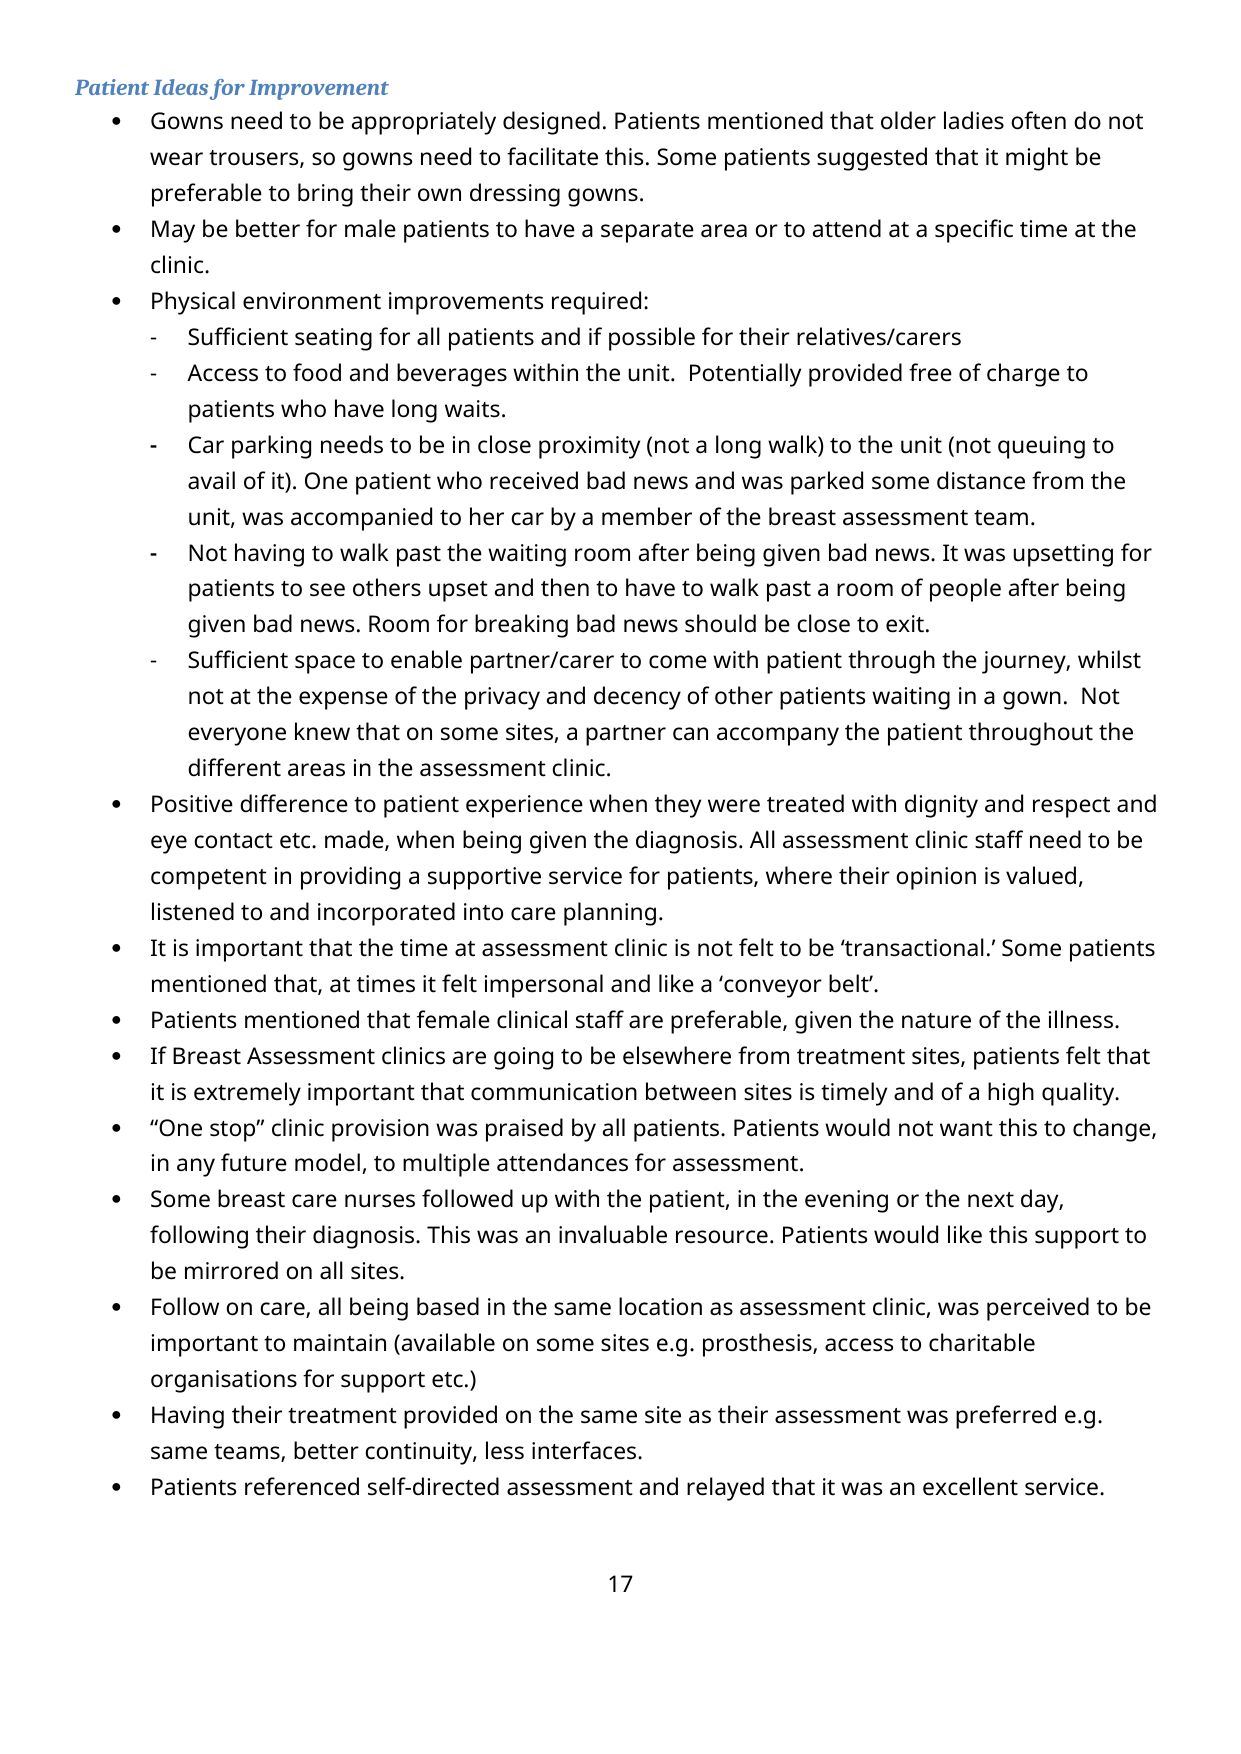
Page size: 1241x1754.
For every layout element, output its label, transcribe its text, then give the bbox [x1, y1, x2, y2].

list Having their treatment provided on the same site as their assessment was preferred e.g. same teams, better continuity, less interfaces. [112, 1399, 1165, 1466]
list Sufficient space to enable partner/carer to come with patient through the journey, whilst not at the expense of the privacy and decency of other patients waiting in a gown. Not everyone knew that on some sites, a partner can accompany the patient throughout the different areas in the assessment clinic. [150, 644, 1165, 783]
list Sufficient seating for all patients and if possible for their relatives/carers [150, 321, 1165, 352]
list May be better for male patients to have a separate area or to attend at a specific time at the clinic. [112, 213, 1165, 280]
list “One stop” clinic provision was praised by all patients. Patients would not want this to change, in any future model, to multiple attendances for assessment. [112, 1111, 1165, 1179]
list Patients mentioned that female clinical staff are preferable, given the nature of the illness. [112, 1004, 1165, 1035]
list Follow on care, all being based in the same location as assessment clinic, was perceived to be important to maintain (available on some sites e.g. prosthesis, access to charitable organisations for support etc.) [112, 1291, 1165, 1394]
text Patient Ideas for Improvement [75, 75, 1165, 101]
list Patients referenced self-directed assessment and relayed that it was an excellent service. [112, 1471, 1165, 1502]
list It is important that the time at assessment clinic is not felt to be ‘transactional.’ Some patients mentioned that, at times it felt impersonal and like a ‘conveyor belt’. [112, 932, 1165, 999]
list Not having to walk past the waiting room after being given bad news. It was upsetting for patients to see others upset and then to have to walk past a room of people after being given bad news. Room for breaking bad news should be close to exit. [150, 536, 1165, 639]
list Some breast care nurses followed up with the patient, in the evening or the next day, following their diagnosis. This was an invaluable resource. Patients would like this support to be mirrored on all sites. [112, 1183, 1165, 1286]
list Positive difference to patient experience when they were treated with dignity and respect and eye contact etc. made, when being given the diagnosis. All assessment clinic staff need to be competent in providing a supportive service for patients, where their opinion is valued, listened to and incorporated into care planning. [112, 788, 1165, 927]
list Gowns need to be appropriately designed. Patients mentioned that older ladies often do not wear trousers, so gowns need to facilitate this. Some patients suggested that it might be preferable to bring their own dressing gowns. [112, 105, 1165, 208]
list Access to food and beverages within the unit. Potentially provided free of charge to patients who have long waits. [150, 357, 1165, 424]
list Car parking needs to be in close proximity (not a long walk) to the unit (not queuing to avail of it). One patient who received bad news and was parked some distance from the unit, was accompanied to her car by a member of the breast assessment team. [150, 429, 1165, 532]
list Physical environment improvements required: [112, 285, 1165, 316]
list If Breast Assessment clinics are going to be elsewhere from treatment sites, patients felt that it is extremely important that communication between sites is timely and of a high quality. [112, 1039, 1165, 1107]
